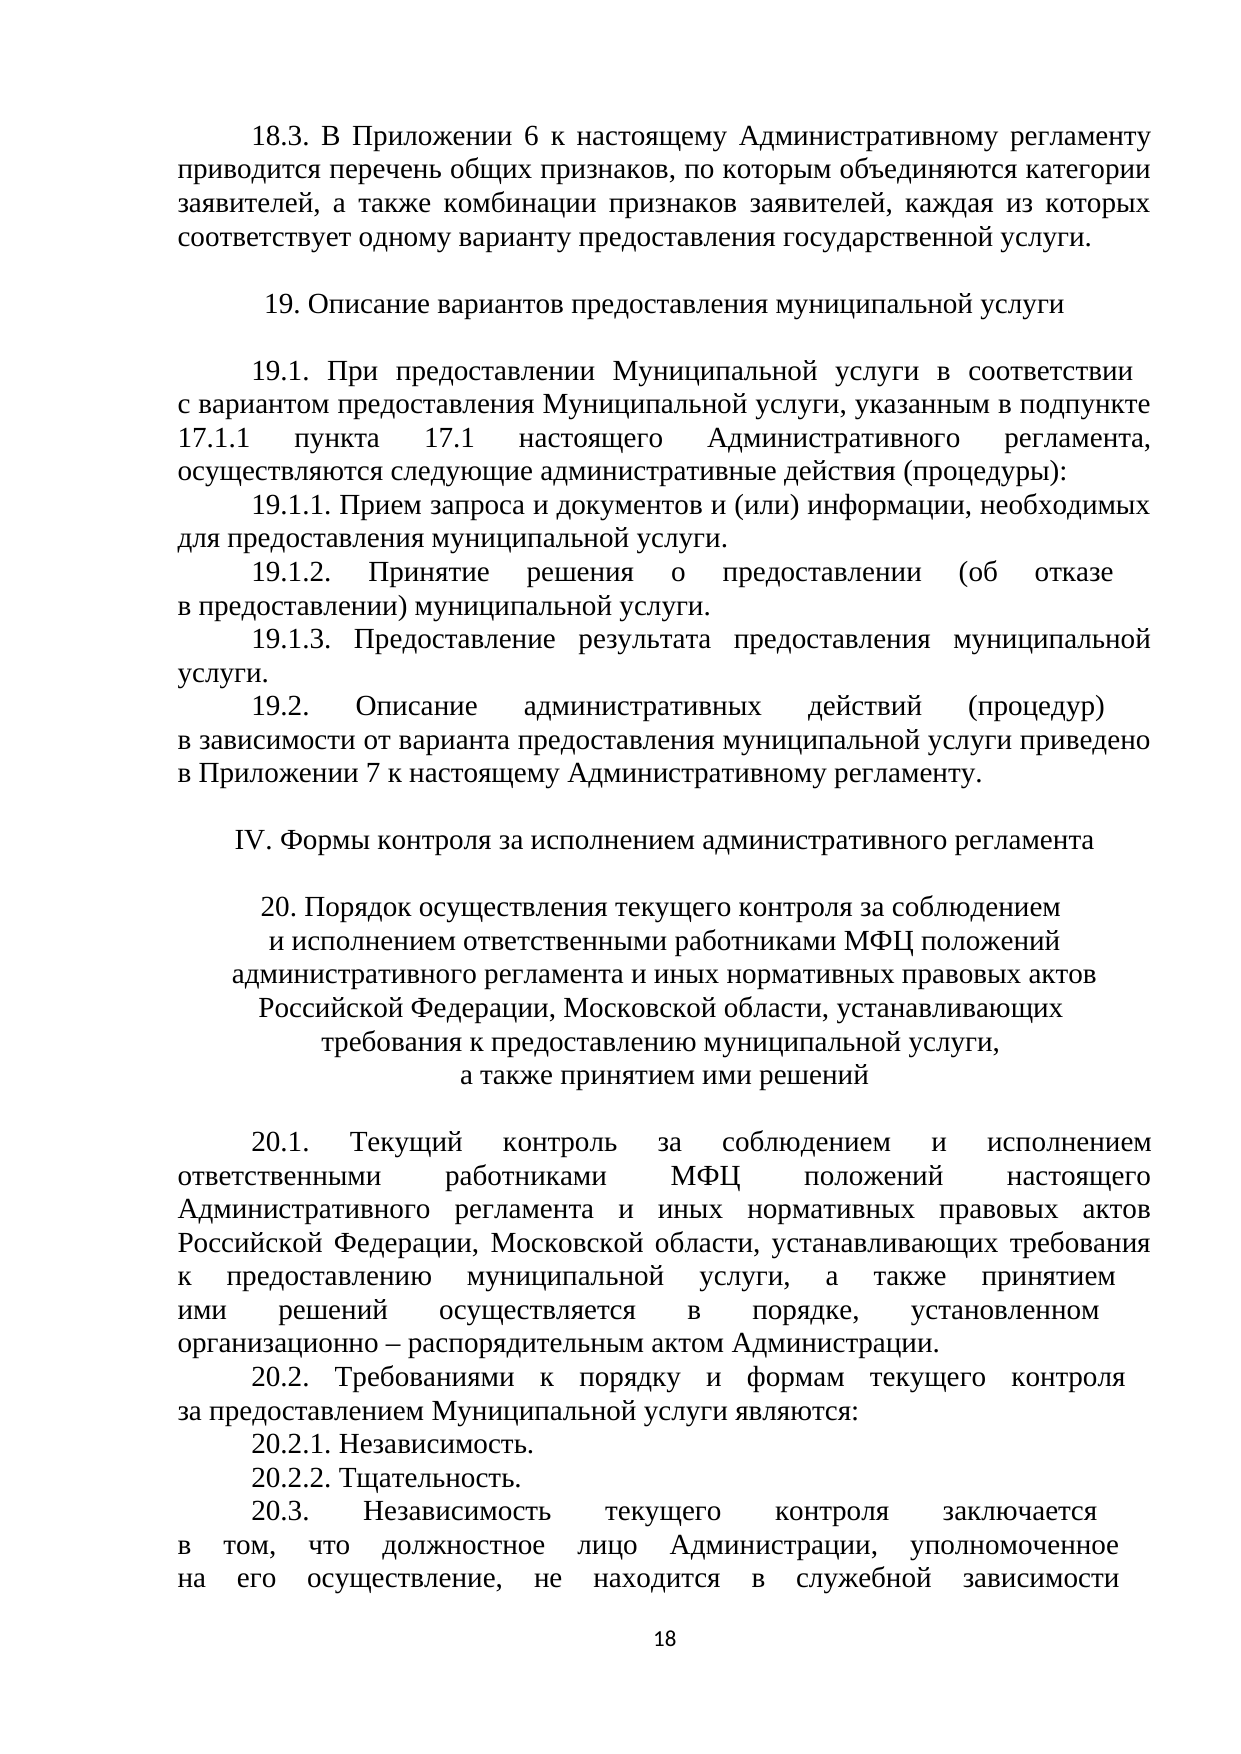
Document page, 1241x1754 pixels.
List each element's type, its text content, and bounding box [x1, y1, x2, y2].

list 20.2. Требованиями к порядку и формам текущего контроля за предоставлением Муниципальной услуги являются: [177, 1359, 1152, 1426]
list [177, 1493, 1152, 1594]
text 20. Порядок осуществления текущего контроля за соблюдением и исполнением ответственными работниками МФЦ положений административного регламента и иных нормативных правовых актов Российской Федерации, Московской области, устанавливающих требования к предоставлению муниципальной услуги, а также принятием ими решений [177, 889, 1152, 1091]
text 19.1. При предоставлении Муниципальной услуги в соответствии с вариантом предоставления Муниципальной услуги, указанным в подпункте 17.1.1 пункта 17.1 настоящего Административного регламента, осуществляются следующие административные действия (процедуры): [177, 353, 1152, 487]
text 19.1.1. Прием запроса и документов и (или) информации, необходимых для предоставления муниципальной услуги. [177, 487, 1152, 554]
text 19.1.2. Принятие решения о предоставлении (об отказе в предоставлении) муниципальной услуги. [177, 554, 1152, 621]
text 19.2. Описание административных действий (процедур) в зависимости от варианта предоставления муниципальной услуги приведено в Приложении 7 к настоящему Административному регламенту. [177, 688, 1152, 789]
list 20.2.2. Тщательность. [177, 1460, 1152, 1493]
subtitle IV. Формы контроля за исполнением административного регламента [177, 822, 1152, 856]
subtitle 19. Описание вариантов предоставления муниципальной услуги [177, 286, 1152, 319]
text 20.1. Текущий контроль за соблюдением и исполнением ответственными работниками МФЦ положений настоящего Административного регламента и иных нормативных правовых актов Российской Федерации, Московской области, устанавливающих требования к предоставлению муниципальной услуги, а также принятием ими решений осуществляется в порядке, установленном организационно – распорядительным актом Администрации. [177, 1124, 1152, 1359]
text 19.1.3. Предоставление результата предоставления муниципальной услуги. [177, 621, 1152, 688]
text 18.3. В Приложении 6 к настоящему Административному регламенту приводится перечень общих признаков, по которым объединяются категории заявителей, а также комбинации признаков заявителей, каждая из которых соответствует одному варианту предоставления государственной услуги. [177, 118, 1152, 252]
list 20.2.1. Независимость. [177, 1426, 1152, 1460]
